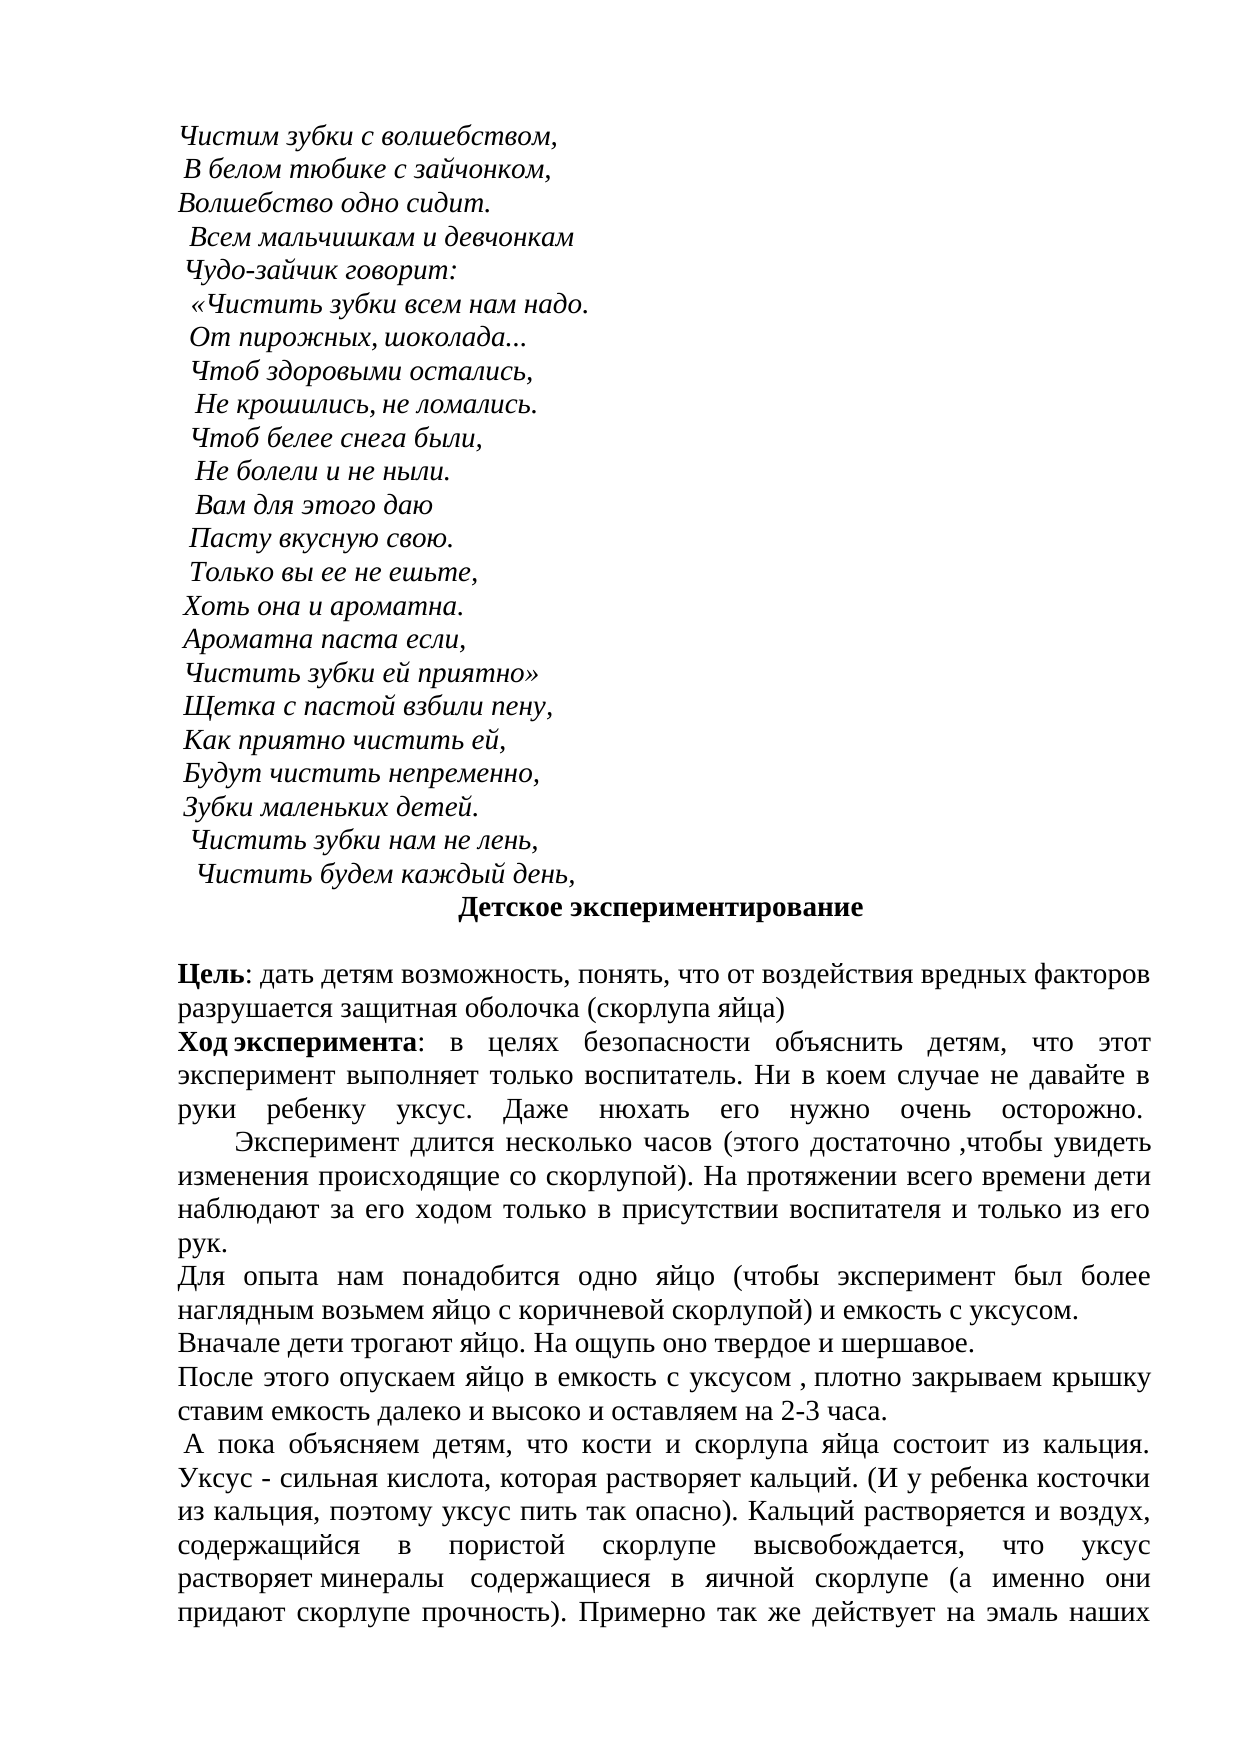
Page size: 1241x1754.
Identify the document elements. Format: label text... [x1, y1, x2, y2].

text Для опыта нам понадобится одно яйцо (чтобы эксперимент был более наглядным возьмем яйцо с коричневой скорлупой) и емкость с уксусом. [177, 1258, 1152, 1326]
text Детское экспериментирование [177, 889, 1152, 923]
text Волшебство одно сидит. Всем мальчишкам и девчонкам Чудо-зайчик говорит: «Чистить зубки всем нам надо. От пирожных, шоколада... Чтоб здоровыми остались, Не крошились, не ломались. Чтоб белее снега были, Не болели и не ныли. Вам для этого даю Пасту вкусную свою. Только вы ее не ешьте, Хоть она и ароматна. Ароматна паста если, Чистить зубки ей приятно» Щетка с пастой взбили пену, Как приятно чистить ей, Будут чистить непременно, Зубки маленьких детей. Чистить зубки нам не лень, Чистить будем каждый день, [177, 185, 1152, 889]
text После этого опускаем яйцо в емкость с уксусом , плотно закрываем крышку ставим емкость далеко и высоко и оставляем на 2-3 часа. [177, 1359, 1152, 1426]
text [177, 118, 1152, 185]
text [177, 1426, 1152, 1627]
text Вначале дети трогают яйцо. На ощупь оно твердое и шершавое. [177, 1326, 1152, 1359]
text Цель: дать детям возможность, понять, что от воздействия вредных факторов разрушается защитная оболочка (скорлупа яйца) [177, 957, 1152, 1024]
text Ход эксперимента: в целях безопасности объяснить детям, что этот эксперимент выполняет только воспитатель. Ни в коем случае не давайте в руки ребенку уксус. Даже нюхать его нужно очень осторожно. Эксперимент длится несколько часов (этого достаточно ,чтобы увидеть изменения происходящие со скорлупой). На протяжении всего времени дети наблюдают за его ходом только в присутствии воспитателя и только из его рук. [177, 1024, 1152, 1258]
